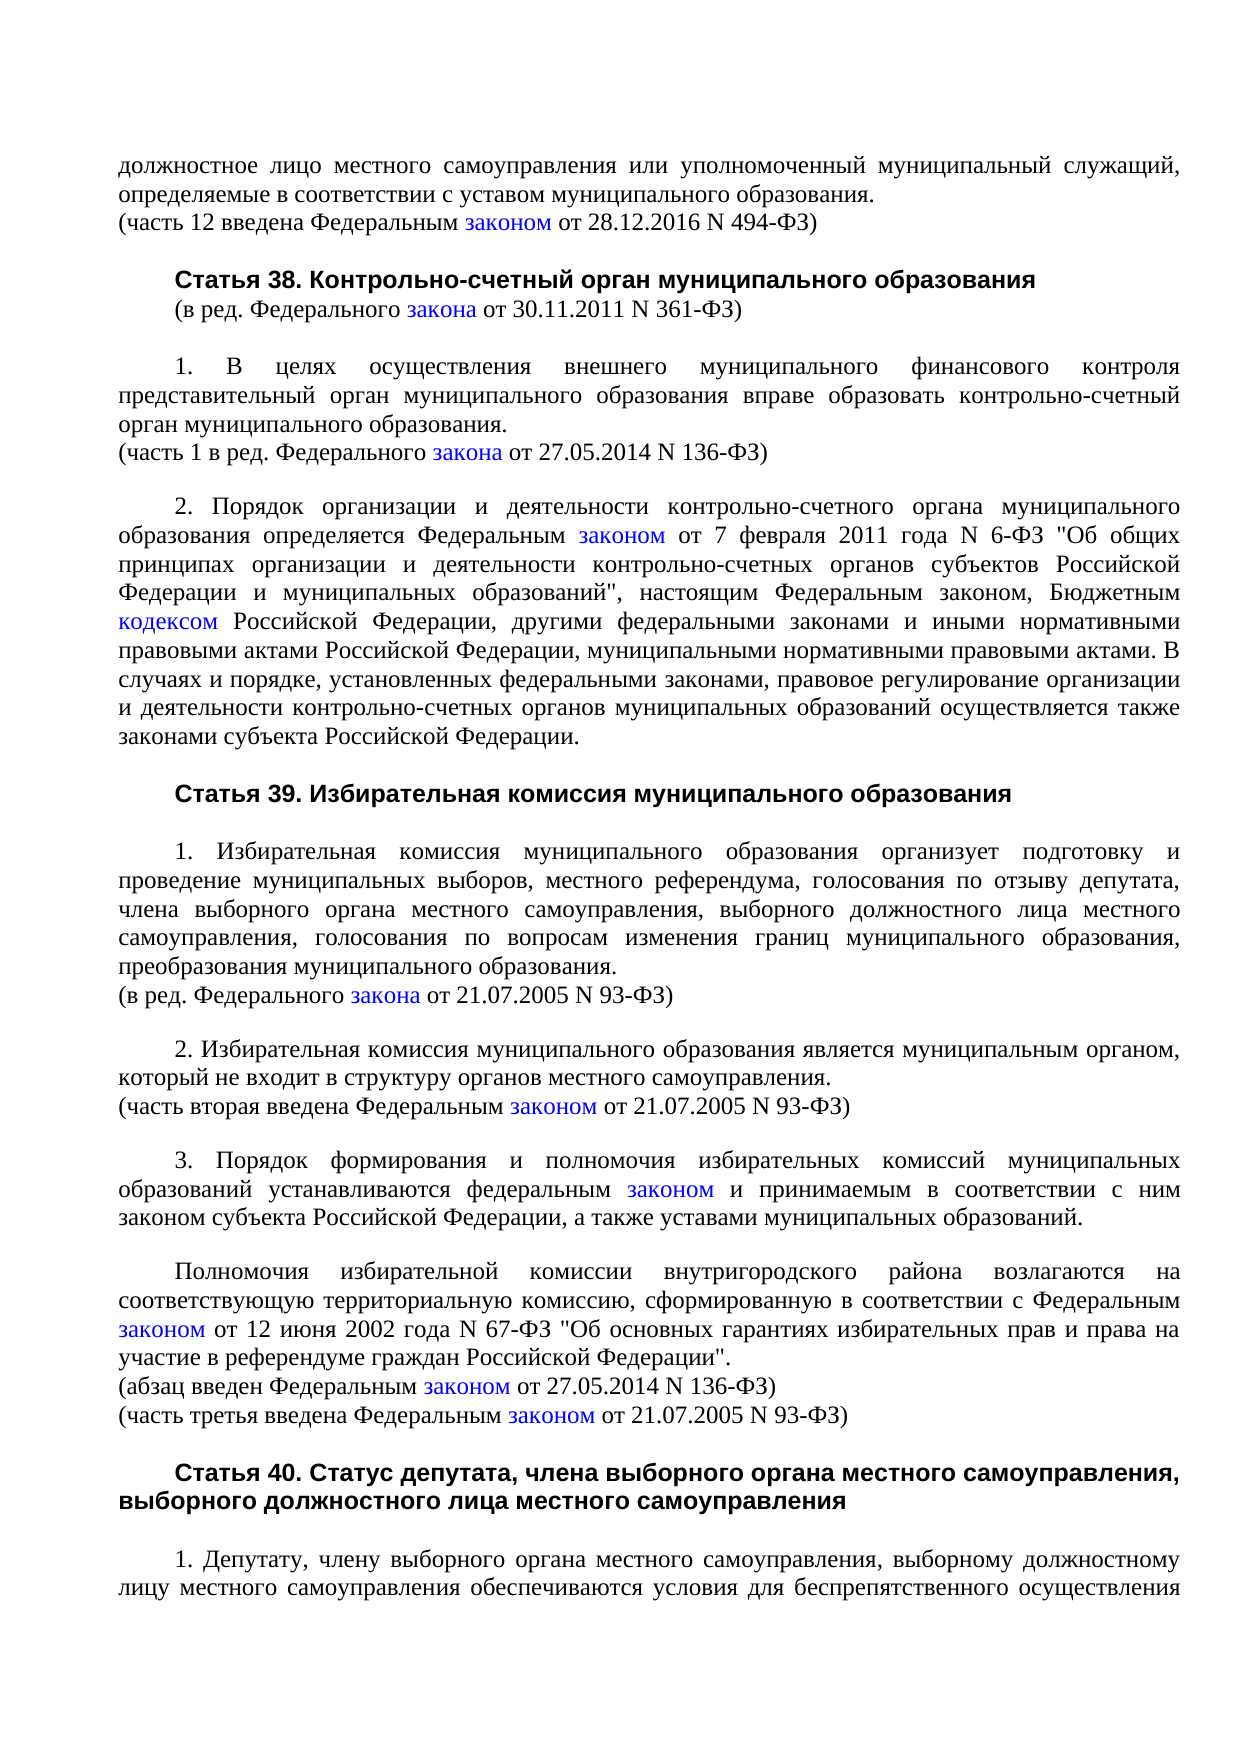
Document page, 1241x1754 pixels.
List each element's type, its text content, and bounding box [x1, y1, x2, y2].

text (часть вторая введена Федеральным законом от 21.07.2005 N 93-ФЗ) [118, 1091, 1181, 1120]
text 1. В целях осуществления внешнего муниципального финансового контроля представительный орган муниципального образования вправе образовать контрольно-счетный орган муниципального образования. [118, 351, 1181, 437]
text (часть 1 в ред. Федерального закона от 27.05.2014 N 136-ФЗ) [118, 437, 1181, 466]
text (абзац введен Федеральным законом от 27.05.2014 N 136-ФЗ) [118, 1371, 1181, 1400]
text (часть 12 введена Федеральным законом от 28.12.2016 N 494-ФЗ) [118, 207, 1181, 236]
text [118, 1544, 1181, 1601]
text (в ред. Федерального закона от 21.07.2005 N 93-ФЗ) [118, 980, 1181, 1009]
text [118, 150, 1181, 207]
text 1. Избирательная комиссия муниципального образования организует подготовку и проведение муниципальных выборов, местного референдума, голосования по отзыву депутата, члена выборного органа местного самоуправления, выборного должностного лица местного самоуправления, голосования по вопросам изменения границ муниципального образования, преобразования муниципального образования. [118, 836, 1181, 980]
text 2. Порядок организации и деятельности контрольно-счетного органа муниципального образования определяется Федеральным законом от 7 февраля 2011 года N 6-ФЗ "Об общих принципах организации и деятельности контрольно-счетных органов субъектов Российской Федерации и муниципальных образований", настоящим Федеральным законом, Бюджетным кодексом Российской Федерации, другими федеральными законами и иными нормативными правовыми актами Российской Федерации, муниципальными нормативными правовыми актами. В случаях и порядке, установленных федеральными законами, правовое регулирование организации и деятельности контрольно-счетных органов муниципальных образований осуществляется также законами субъекта Российской Федерации. [118, 491, 1181, 750]
title Статья 39. Избирательная комиссия муниципального образования [118, 779, 1181, 807]
text 2. Избирательная комиссия муниципального образования является муниципальным органом, который не входит в структуру органов местного самоуправления. [118, 1034, 1181, 1091]
text (в ред. Федерального закона от 30.11.2011 N 361-ФЗ) [118, 294, 1181, 322]
text Полномочия избирательной комиссии внутригородского района возлагаются на соответствующую территориальную комиссию, сформированную в соответствии с Федеральным законом от 12 июня 2002 года N 67-ФЗ "Об основных гарантиях избирательных прав и права на участие в референдуме граждан Российской Федерации". [118, 1256, 1181, 1371]
title Статья 40. Статус депутата, члена выборного органа местного самоуправления, выборного должностного лица местного самоуправления [118, 1457, 1181, 1515]
text 3. Порядок формирования и полномочия избирательных комиссий муниципальных образований устанавливаются федеральным законом и принимаемым в соответствии с ним законом субъекта Российской Федерации, а также уставами муниципальных образований. [118, 1145, 1181, 1231]
title Статья 38. Контрольно-счетный орган муниципального образования [118, 265, 1181, 294]
text (часть третья введена Федеральным законом от 21.07.2005 N 93-ФЗ) [118, 1400, 1181, 1429]
